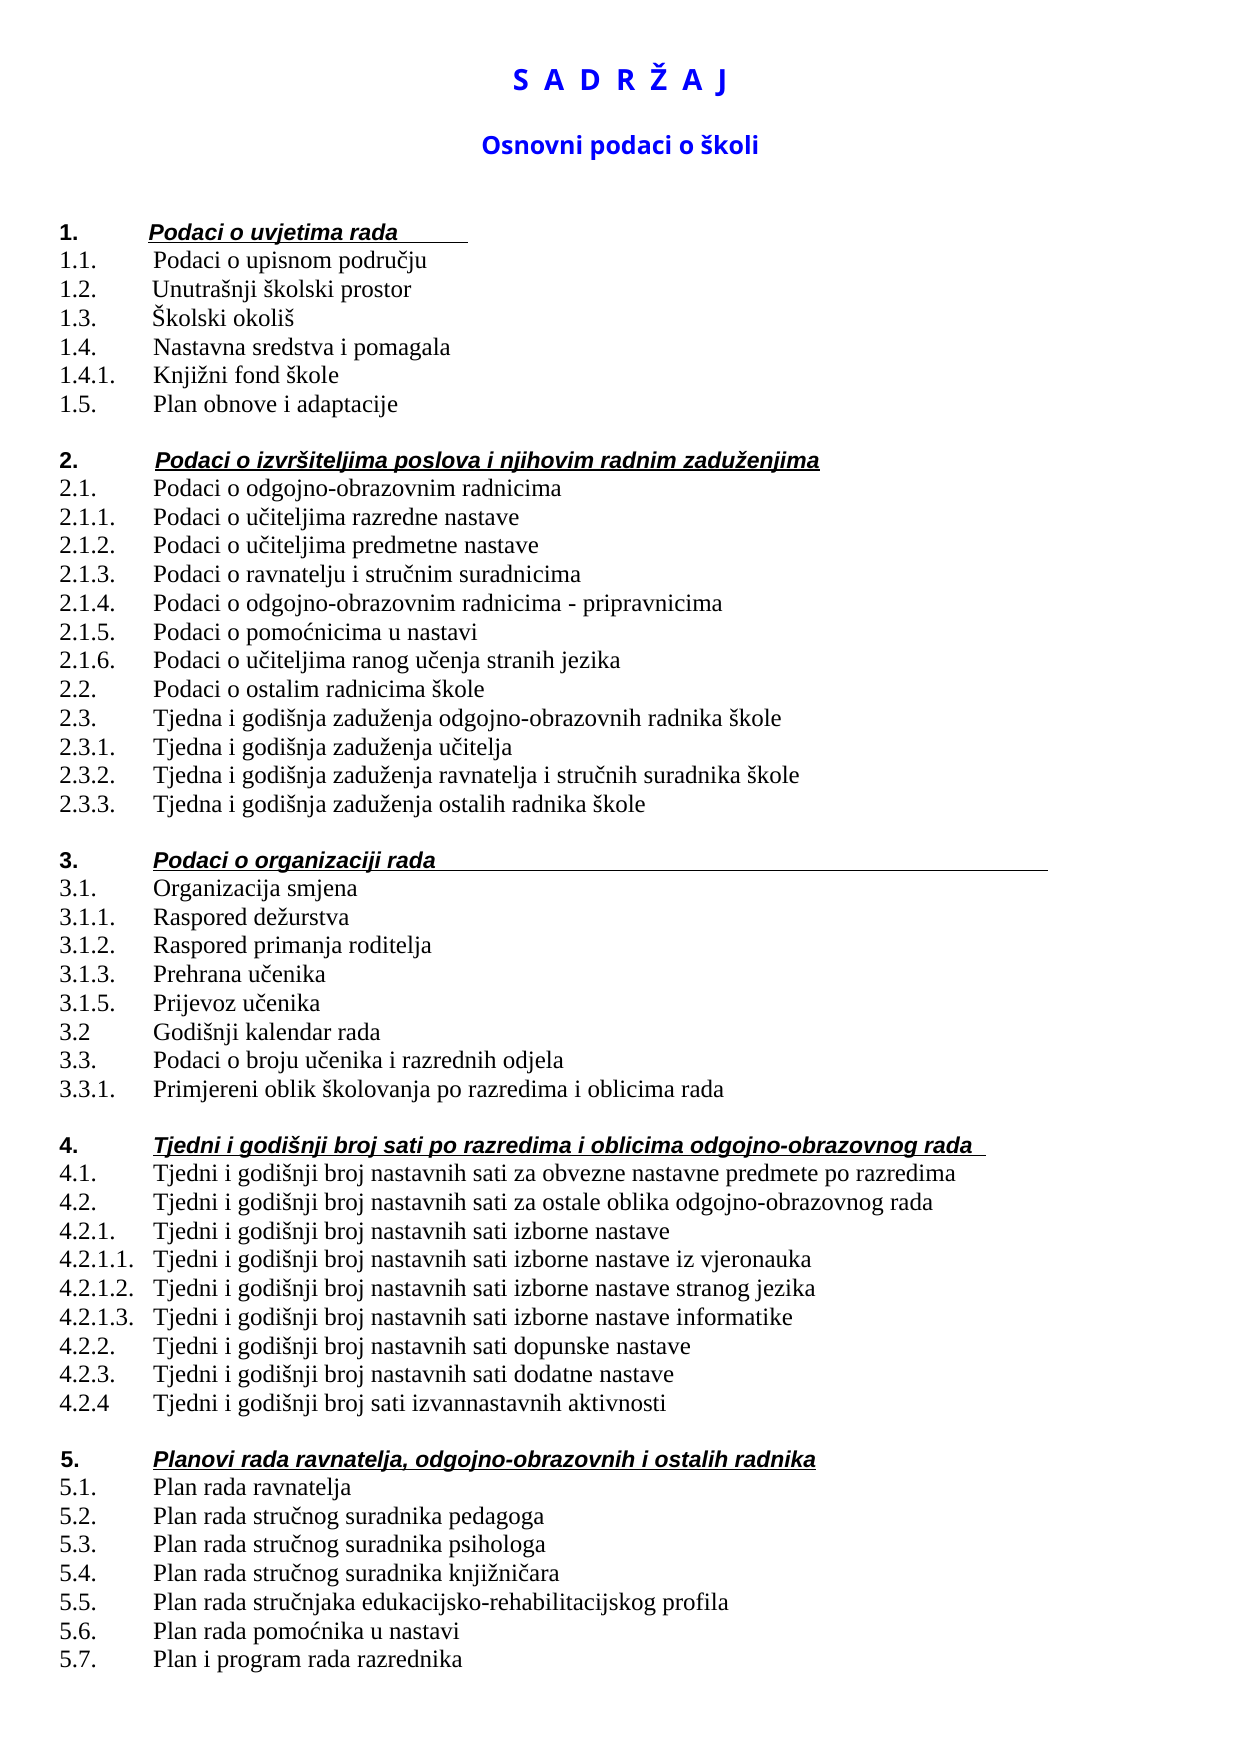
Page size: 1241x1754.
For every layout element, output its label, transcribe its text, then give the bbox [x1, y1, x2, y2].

text 2.1.5. Podaci o pomoćnicima u nastavi [59, 617, 1181, 646]
text 5.2. Plan rada stručnog suradnika pedagoga [59, 1501, 1181, 1529]
text 2.3.2. Tjedna i godišnja zaduženja ravnatelja i stručnih suradnika škole [59, 761, 1181, 789]
text 4.2. Tjedni i godišnji broj nastavnih sati za ostale oblika odgojno-obrazovnog rada [59, 1187, 1181, 1216]
text 2.2. Podaci o ostalim radnicima škole [59, 674, 1181, 703]
text 4. Tjedni i godišnji broj sati po razredima i oblicima odgojno-obrazovnog rada [59, 1132, 1181, 1158]
text 1.1. Podaci o upisnom području [59, 245, 1181, 274]
text 2. Podaci o izvršiteljima poslova i njihovim radnim zaduženjima [59, 447, 1181, 473]
text 3.1.2. Raspored primanja roditelja [59, 931, 1181, 959]
text 1.3. Školski okoliš [59, 303, 1181, 332]
text 5.6. Plan rada pomoćnika u nastavi [59, 1616, 1181, 1644]
text 5.4. Plan rada stručnog suradnika knjižničara [59, 1558, 1181, 1587]
text 3.1.5. Prijevoz učenika [59, 988, 1181, 1017]
text 5.1. Plan rada ravnatelja [59, 1472, 1181, 1501]
text 2.1.3. Podaci o ravnatelju i stručnim suradnicima [59, 559, 1181, 588]
text 4.2.1.1. Tjedni i godišnji broj nastavnih sati izborne nastave iz vjeronauka [59, 1244, 1181, 1273]
text 1.4.1. Knjižni fond škole [59, 360, 1181, 389]
text 1.5. Plan obnove i adaptacije [59, 389, 1181, 418]
text 2.1.2. Podaci o učiteljima predmetne nastave [59, 531, 1181, 559]
text 3.1. Organizacija smjena [59, 873, 1181, 902]
text 4.2.1. Tjedni i godišnji broj nastavnih sati izborne nastave [59, 1216, 1181, 1244]
text 3.1.3. Prehrana učenika [59, 959, 1181, 988]
text 4.2.4 Tjedni i godišnji broj sati izvannastavnih aktivnosti [59, 1388, 1181, 1417]
text 2.1.6. Podaci o učiteljima ranog učenja stranih jezika [59, 646, 1181, 674]
text 4.1. Tjedni i godišnji broj nastavnih sati za obvezne nastavne predmete po razredima [59, 1158, 1181, 1187]
text 2.3.3. Tjedna i godišnja zaduženja ostalih radnika škole [59, 789, 1181, 818]
text 4.2.1.3. Tjedni i godišnji broj nastavnih sati izborne nastave informatike [59, 1302, 1181, 1331]
text 4.2.2. Tjedni i godišnji broj nastavnih sati dopunske nastave [59, 1331, 1181, 1359]
text 1. Podaci o uvjetima rada [59, 219, 1181, 245]
text 5.7. Plan i program rada razrednika [59, 1644, 1181, 1673]
text 5.3. Plan rada stručnog suradnika psihologa [59, 1529, 1181, 1558]
text 1.2. Unutrašnji školski prostor [59, 274, 1181, 303]
subtitle S A D R Ž A J [59, 59, 1181, 99]
text 5. Planovi rada ravnatelja, odgojno-obrazovnih i ostalih radnika [59, 1446, 1181, 1472]
text 3.3. Podaci o broju učenika i razrednih odjela [59, 1046, 1181, 1074]
text 2.3. Tjedna i godišnja zaduženja odgojno-obrazovnih radnika škole [59, 703, 1181, 732]
text 2.1.4. Podaci o odgojno-obrazovnim radnicima - pripravnicima [59, 588, 1181, 617]
text 2.3.1. Tjedna i godišnja zaduženja učitelja [59, 732, 1181, 761]
subtitle Osnovni podaci o školi [59, 127, 1181, 162]
text 3.2 Godišnji kalendar rada [59, 1017, 1181, 1046]
text 2.1. Podaci o odgojno-obrazovnim radnicima [59, 473, 1181, 502]
text 3.3.1. Primjereni oblik školovanja po razredima i oblicima rada [59, 1074, 1181, 1103]
text 3. Podaci o organizaciji rada [59, 847, 1181, 873]
text 3.1.1. Raspored dežurstva [59, 902, 1181, 931]
text 1.4. Nastavna sredstva i pomagala [59, 332, 1181, 360]
text 2.1.1. Podaci o učiteljima razredne nastave [59, 502, 1181, 531]
text 5.5. Plan rada stručnjaka edukacijsko-rehabilitacijskog profila [59, 1587, 1181, 1616]
text 4.2.3. Tjedni i godišnji broj nastavnih sati dodatne nastave [59, 1359, 1181, 1388]
text 4.2.1.2. Tjedni i godišnji broj nastavnih sati izborne nastave stranog jezika [59, 1273, 1181, 1302]
